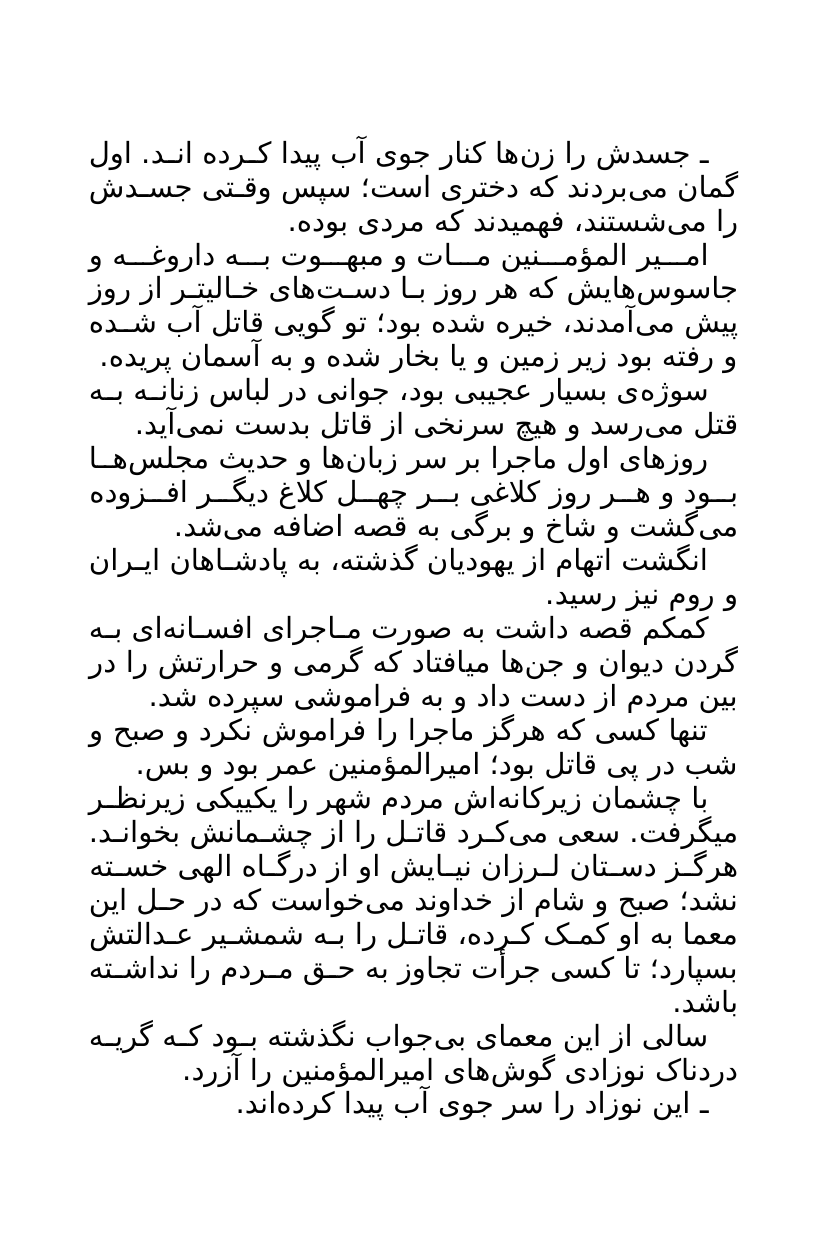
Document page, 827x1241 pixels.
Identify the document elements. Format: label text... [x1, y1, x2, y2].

text کمکم قصه داشت به صورت ماجرای افسانه‌ای به گردن دیوان و جن‌ها میافتاد که گرمی و حرارتش را در بین مردم از دست داد و به فراموشی سپرده شد. [89, 611, 738, 713]
text ـ جسدش را زن‌ها کنار جوی آب پیدا کرده اند. اول گمان می‌بردند که دختری است؛ سپس وقتی جسدش را می‌شستند، فهمیدند که مردی بوده. [89, 136, 738, 238]
text ـ این نوزاد را سر جوی آب پیدا کرده‌اند. [89, 1087, 738, 1121]
text انگشت اتهام از یهودیان گذشته، به پادشاهان ایران و روم نیز رسید. [89, 543, 738, 611]
text سالی از این معمای بی‌جواب نگذشته بود که گریه دردناک نوزادی گوش‌های امیرالمؤمنین را آزرد. [89, 1019, 738, 1087]
text روزهای اول ماجرا بر سر زبان‌ها و حدیث مجلس‌ها بود و هر روز کلاغی بر چهل کلاغ دیگر افزوده می‌گشت و شاخ و برگی به قصه اضافه می‌شد. [89, 442, 738, 543]
text امیر المؤمنین مات و مبهوت به داروغه و جاسوس‌هایش که هر روز با دست‌های خالیتر از روز پیش می‌آمدند، خیره شده بود؛ تو گویی قاتل آب شده و رفته بود زیر زمین و یا بخار شده و به آسمان پریده. [89, 238, 738, 374]
text سوژه‌ی بسیار عجیبی بود، جوانی در لباس زنانه به قتل می‌رسد و هیچ سرنخی از قاتل بدست نمی‌آید. [89, 374, 738, 442]
text با چشمان زیرکانه‌اش مردم شهر را یکییکی زیرنظر میگرفت. سعی می‌کرد قاتل را از چشمانش بخواند. هرگز دستان لرزان نیایش او از درگاه الهی خسته نشد؛ صبح و شام از خداوند می‌خواست که در حل این معما به او کمک کرده، قاتل را به شمشیر عدالتش بسپارد؛ تا کسی جرأت تجاوز به حق مردم را نداشته باشد. [89, 781, 738, 1019]
text تنها کسی که هرگز ماجرا را فراموش نکرد و صبح و شب در پی قاتل بود؛ امیرالمؤمنین عمر بود و بس. [89, 713, 738, 781]
